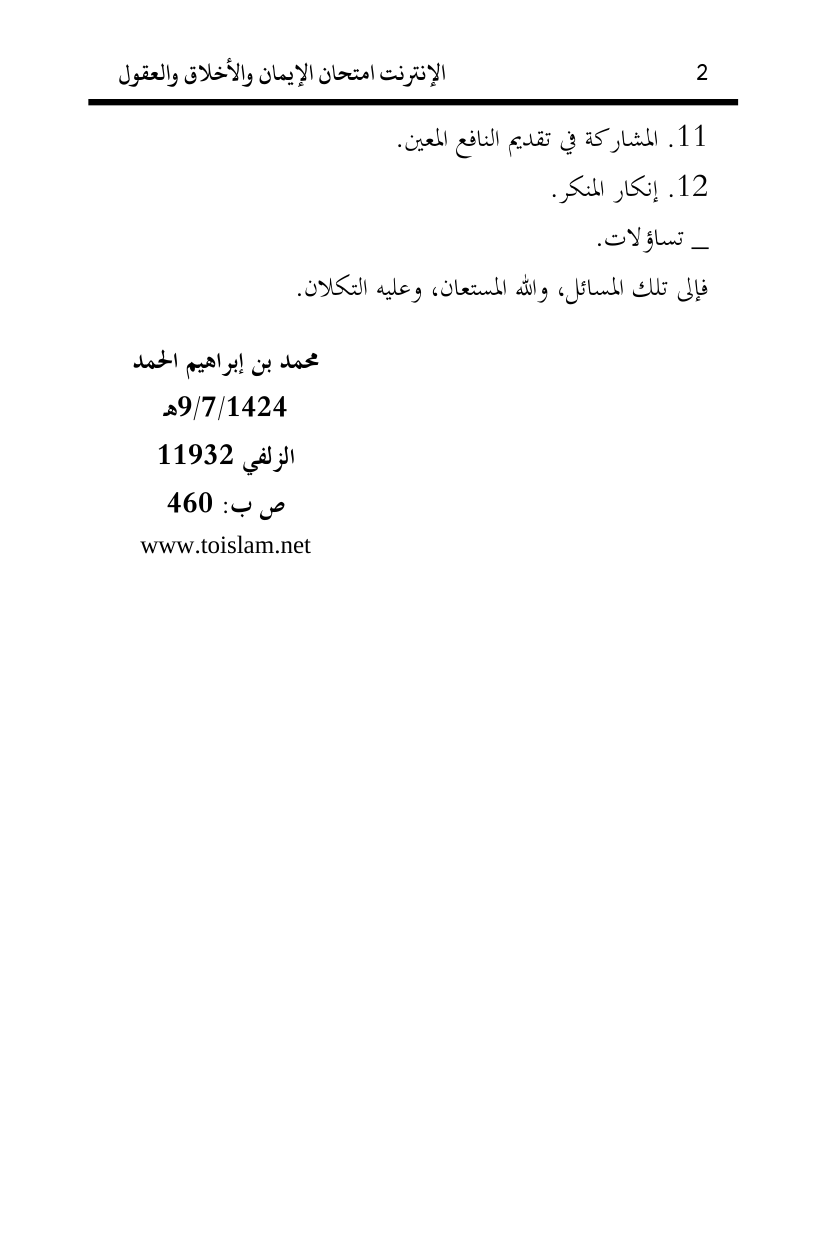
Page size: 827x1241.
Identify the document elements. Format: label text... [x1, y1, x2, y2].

text الزلفي 11932 [89, 434, 363, 482]
text فإلى تلك المسائل، والله المستعان، وعليه التكلان. [89, 264, 738, 314]
text محمد بن إبراهيم الحمد [89, 338, 363, 386]
text _ تساؤلات. [89, 215, 738, 264]
text 12. إنكار المنكر. [89, 165, 738, 215]
text 11. المشاركة في تقديم النافع المعين. [89, 115, 738, 165]
text 9/7/1424هـ [89, 386, 363, 434]
text www.toislam.net [89, 530, 363, 559]
text ص ب: 460 [89, 482, 363, 530]
